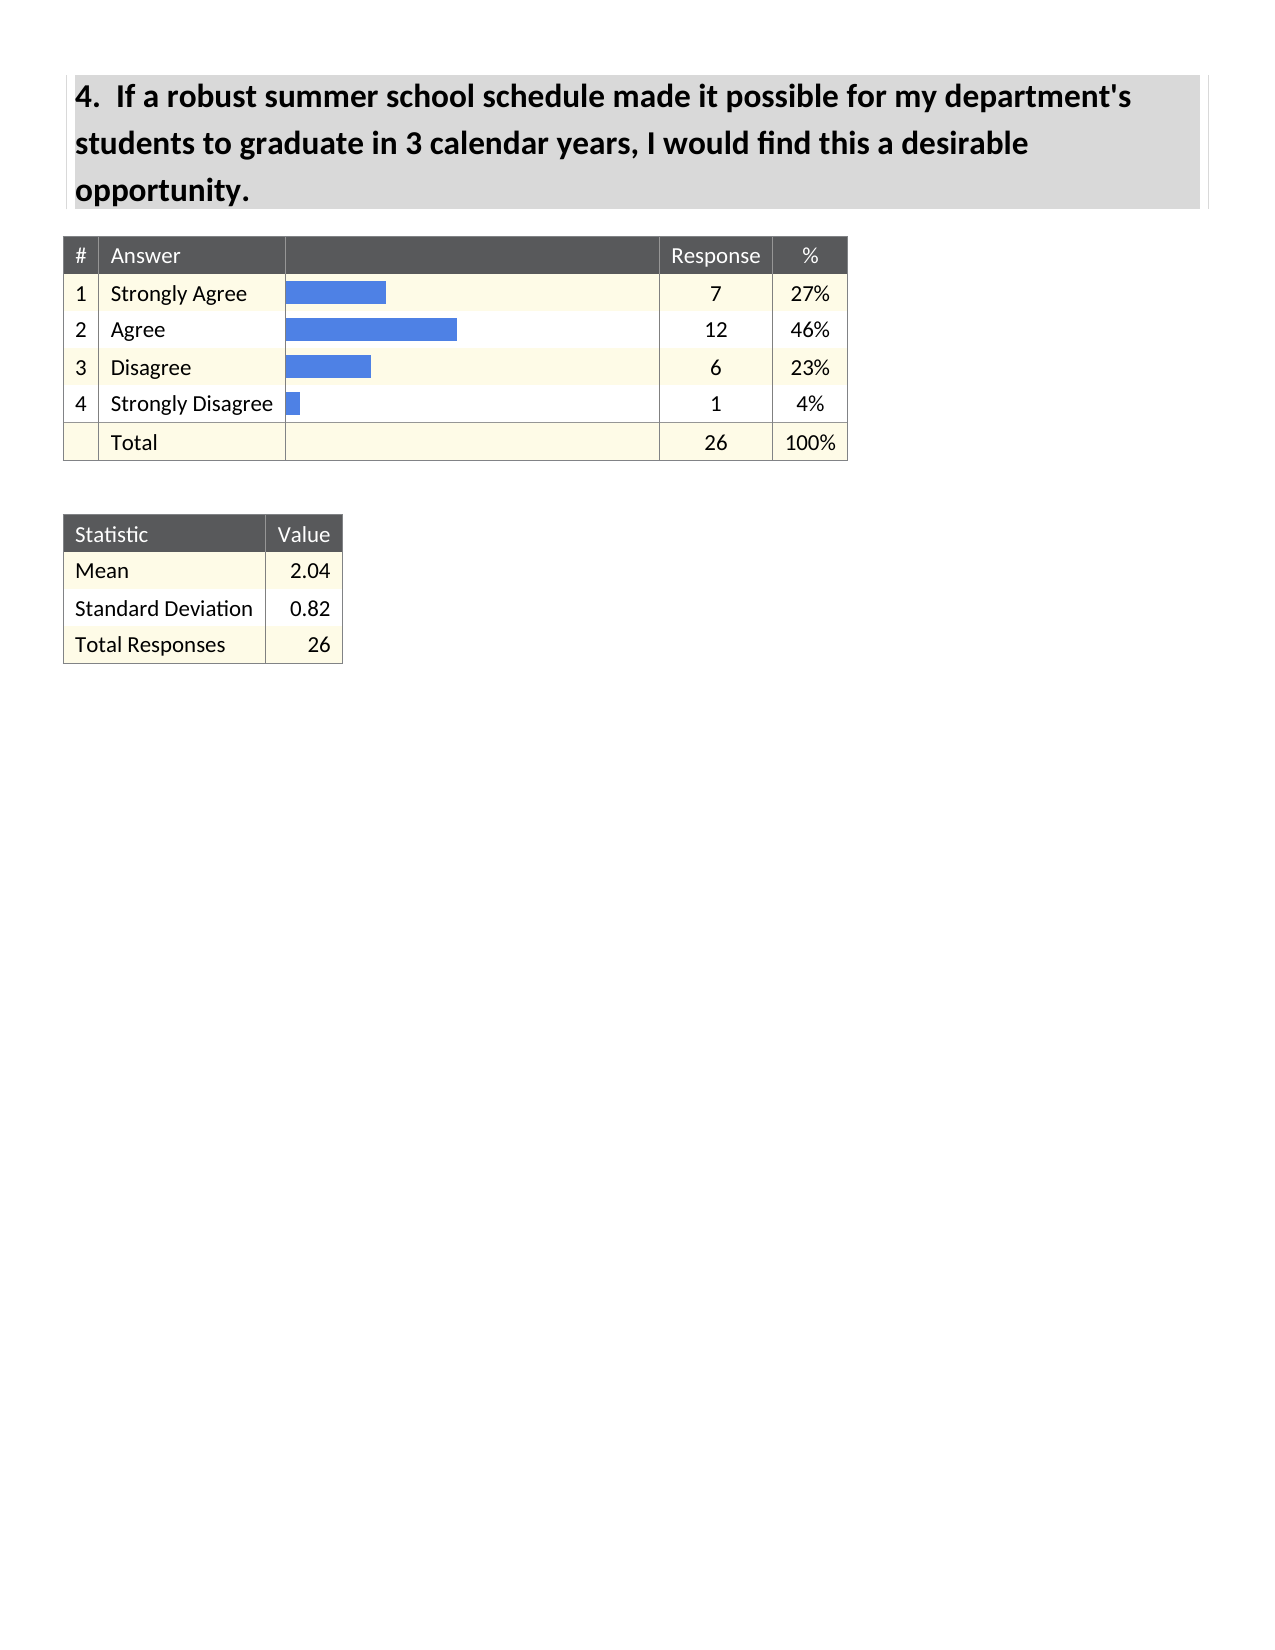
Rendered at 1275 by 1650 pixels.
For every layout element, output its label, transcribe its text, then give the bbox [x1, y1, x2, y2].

table_cell [286, 423, 659, 460]
table_cell 100% [773, 423, 847, 460]
table_cell 2 [64, 311, 98, 348]
table_header Statistic [64, 515, 265, 552]
table_cell 23% [773, 348, 847, 385]
table_cell Total Responses [64, 626, 265, 663]
table_cell 26 [660, 423, 772, 460]
table_cell Strongly Disagree [99, 385, 285, 422]
table_cell 7 [660, 274, 772, 311]
table_cell 4 [64, 385, 98, 422]
table_cell 27% [773, 274, 847, 311]
table_cell Mean [64, 552, 265, 589]
table_header [286, 237, 659, 274]
table_header Answer [99, 237, 285, 274]
table_cell [64, 423, 98, 460]
table_cell 0.82 [266, 589, 342, 626]
table_cell 46% [773, 311, 847, 348]
table_cell 1 [64, 274, 98, 311]
table_header # [64, 237, 98, 274]
table_header % [773, 237, 847, 274]
table_header Value [266, 515, 342, 552]
table_header Response [660, 237, 772, 274]
table_cell [286, 274, 659, 311]
table_cell 2.04 [266, 552, 342, 589]
table_cell 12 [660, 311, 772, 348]
table_cell 1 [660, 385, 772, 422]
table_cell 6 [660, 348, 772, 385]
table_cell 4% [773, 385, 847, 422]
table_cell Strongly Agree [99, 274, 285, 311]
table_cell Total [99, 423, 285, 460]
table_cell 26 [266, 626, 342, 663]
table_cell [286, 385, 659, 422]
table_cell [286, 348, 659, 385]
table_cell Standard Deviation [64, 589, 265, 626]
table_cell Disagree [99, 348, 285, 385]
table_cell [286, 311, 659, 348]
table_cell 3 [64, 348, 98, 385]
text 4. If a robust summer school schedule made it possible for my department's students to graduate in 3 calendar years, I would find this a desirable opportunity. [75, 75, 1200, 209]
table_cell Agree [99, 311, 285, 348]
